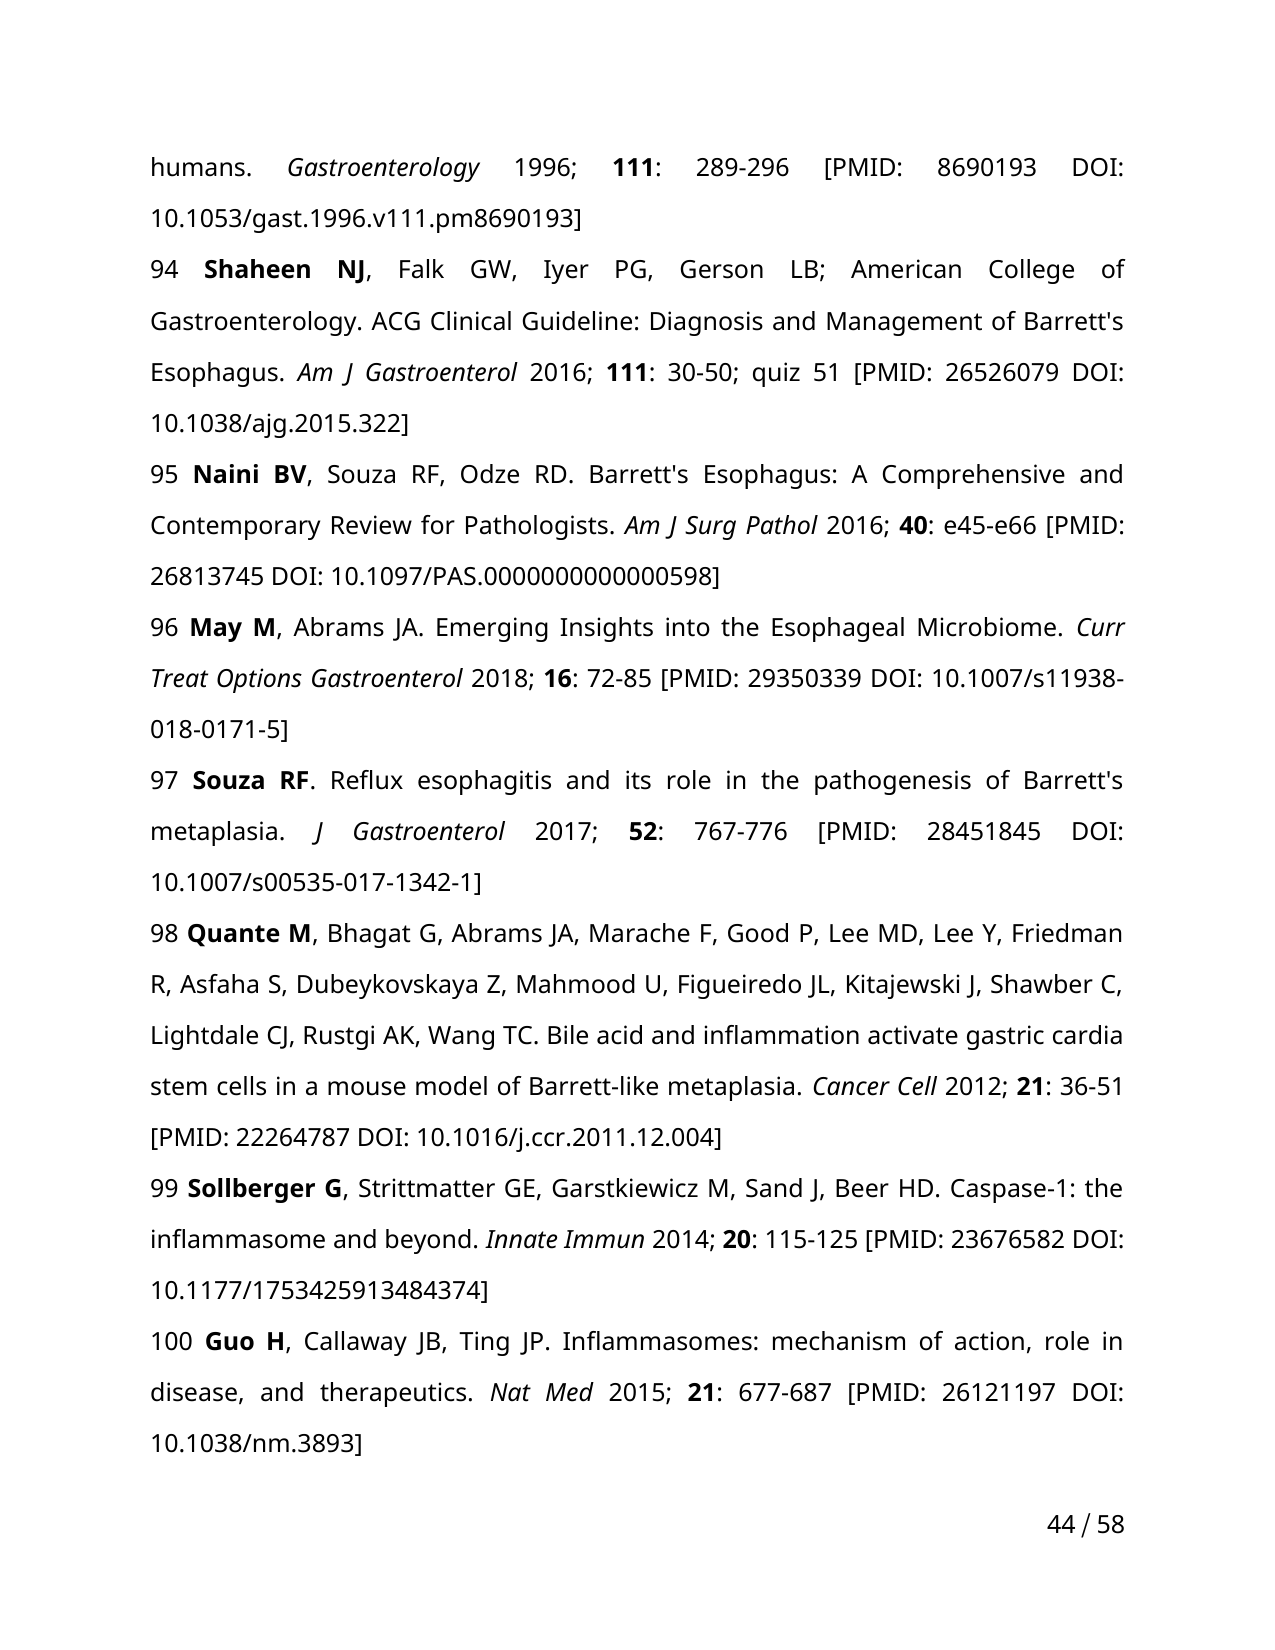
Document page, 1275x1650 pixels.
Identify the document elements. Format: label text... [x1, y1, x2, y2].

text 94 Shaheen NJ, Falk GW, Iyer PG, Gerson LB; American College of Gastroenterology. ACG Clinical Guideline: Diagnosis and Management of Barrett's Esophagus. Am J Gastroenterol 2016; 111: 30-50; quiz 51 [PMID: 26526079 DOI: 10.1038/ajg.2015.322] [150, 252, 1125, 439]
text 99 Sollberger G, Strittmatter GE, Garstkiewicz M, Sand J, Beer HD. Caspase-1: the inflammasome and beyond. Innate Immun 2014; 20: 115-125 [PMID: 23676582 DOI: 10.1177/1753425913484374] [150, 1171, 1125, 1307]
text 100 Guo H, Callaway JB, Ting JP. Inflammasomes: mechanism of action, role in disease, and therapeutics. Nat Med 2015; 21: 677-687 [PMID: 26121197 DOI: 10.1038/nm.3893] [150, 1324, 1125, 1460]
text 97 Souza RF. Reflux esophagitis and its role in the pathogenesis of Barrett's metaplasia. J Gastroenterol 2017; 52: 767-776 [PMID: 28451845 DOI: 10.1007/s00535-017-1342-1] [150, 762, 1125, 899]
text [150, 150, 1125, 235]
text 98 Quante M, Bhagat G, Abrams JA, Marache F, Good P, Lee MD, Lee Y, Friedman R, Asfaha S, Dubeykovskaya Z, Mahmood U, Figueiredo JL, Kitajewski J, Shawber C, Lightdale CJ, Rustgi AK, Wang TC. Bile acid and inflammation activate gastric cardia stem cells in a mouse model of Barrett-like metaplasia. Cancer Cell 2012; 21: 36-51 [PMID: 22264787 DOI: 10.1016/j.ccr.2011.12.004] [150, 916, 1125, 1154]
text 96 May M, Abrams JA. Emerging Insights into the Esophageal Microbiome. Curr Treat Options Gastroenterol 2018; 16: 72-85 [PMID: 29350339 DOI: 10.1007/s11938-018-0171-5] [150, 609, 1125, 746]
text 95 Naini BV, Souza RF, Odze RD. Barrett's Esophagus: A Comprehensive and Contemporary Review for Pathologists. Am J Surg Pathol 2016; 40: e45-e66 [PMID: 26813745 DOI: 10.1097/PAS.0000000000000598] [150, 456, 1125, 592]
